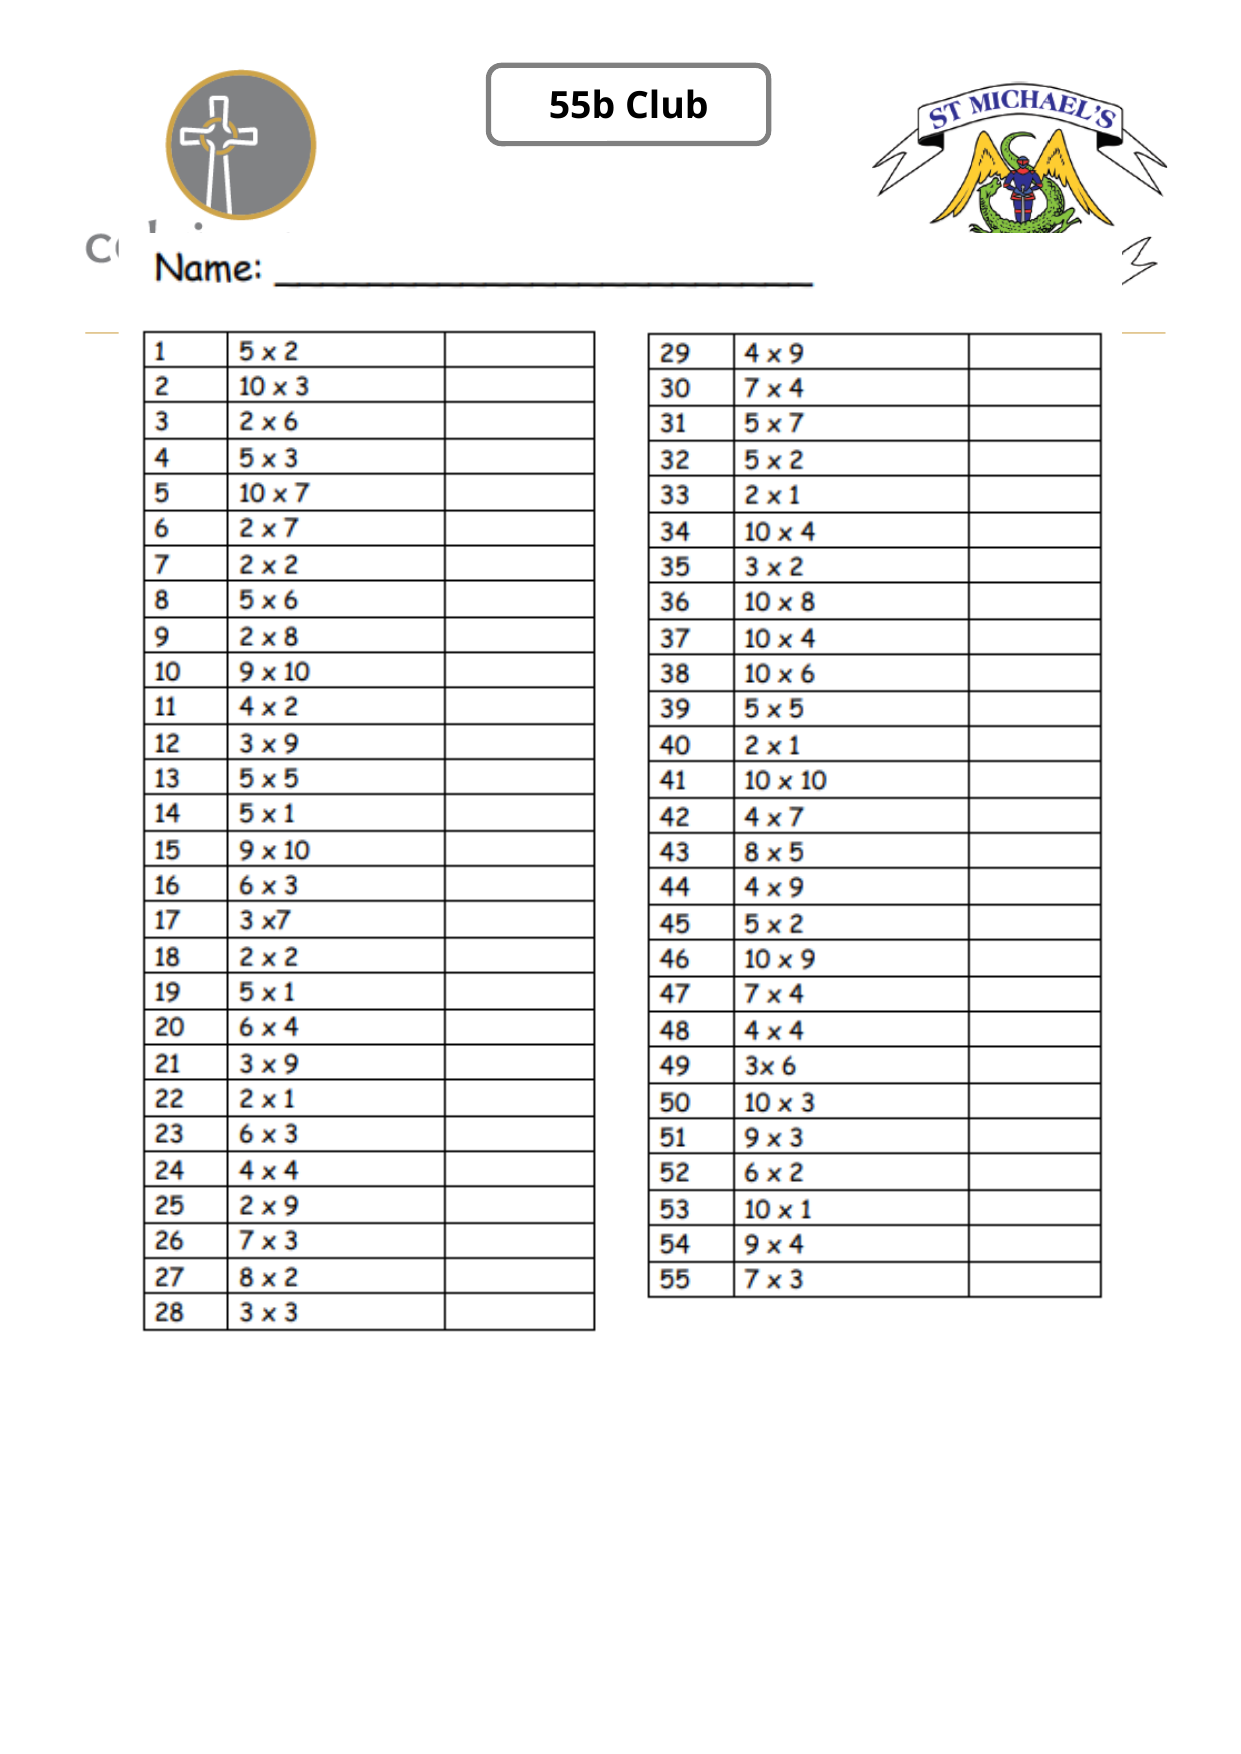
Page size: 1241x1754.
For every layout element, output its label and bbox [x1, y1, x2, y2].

picture [118, 233, 1122, 1352]
